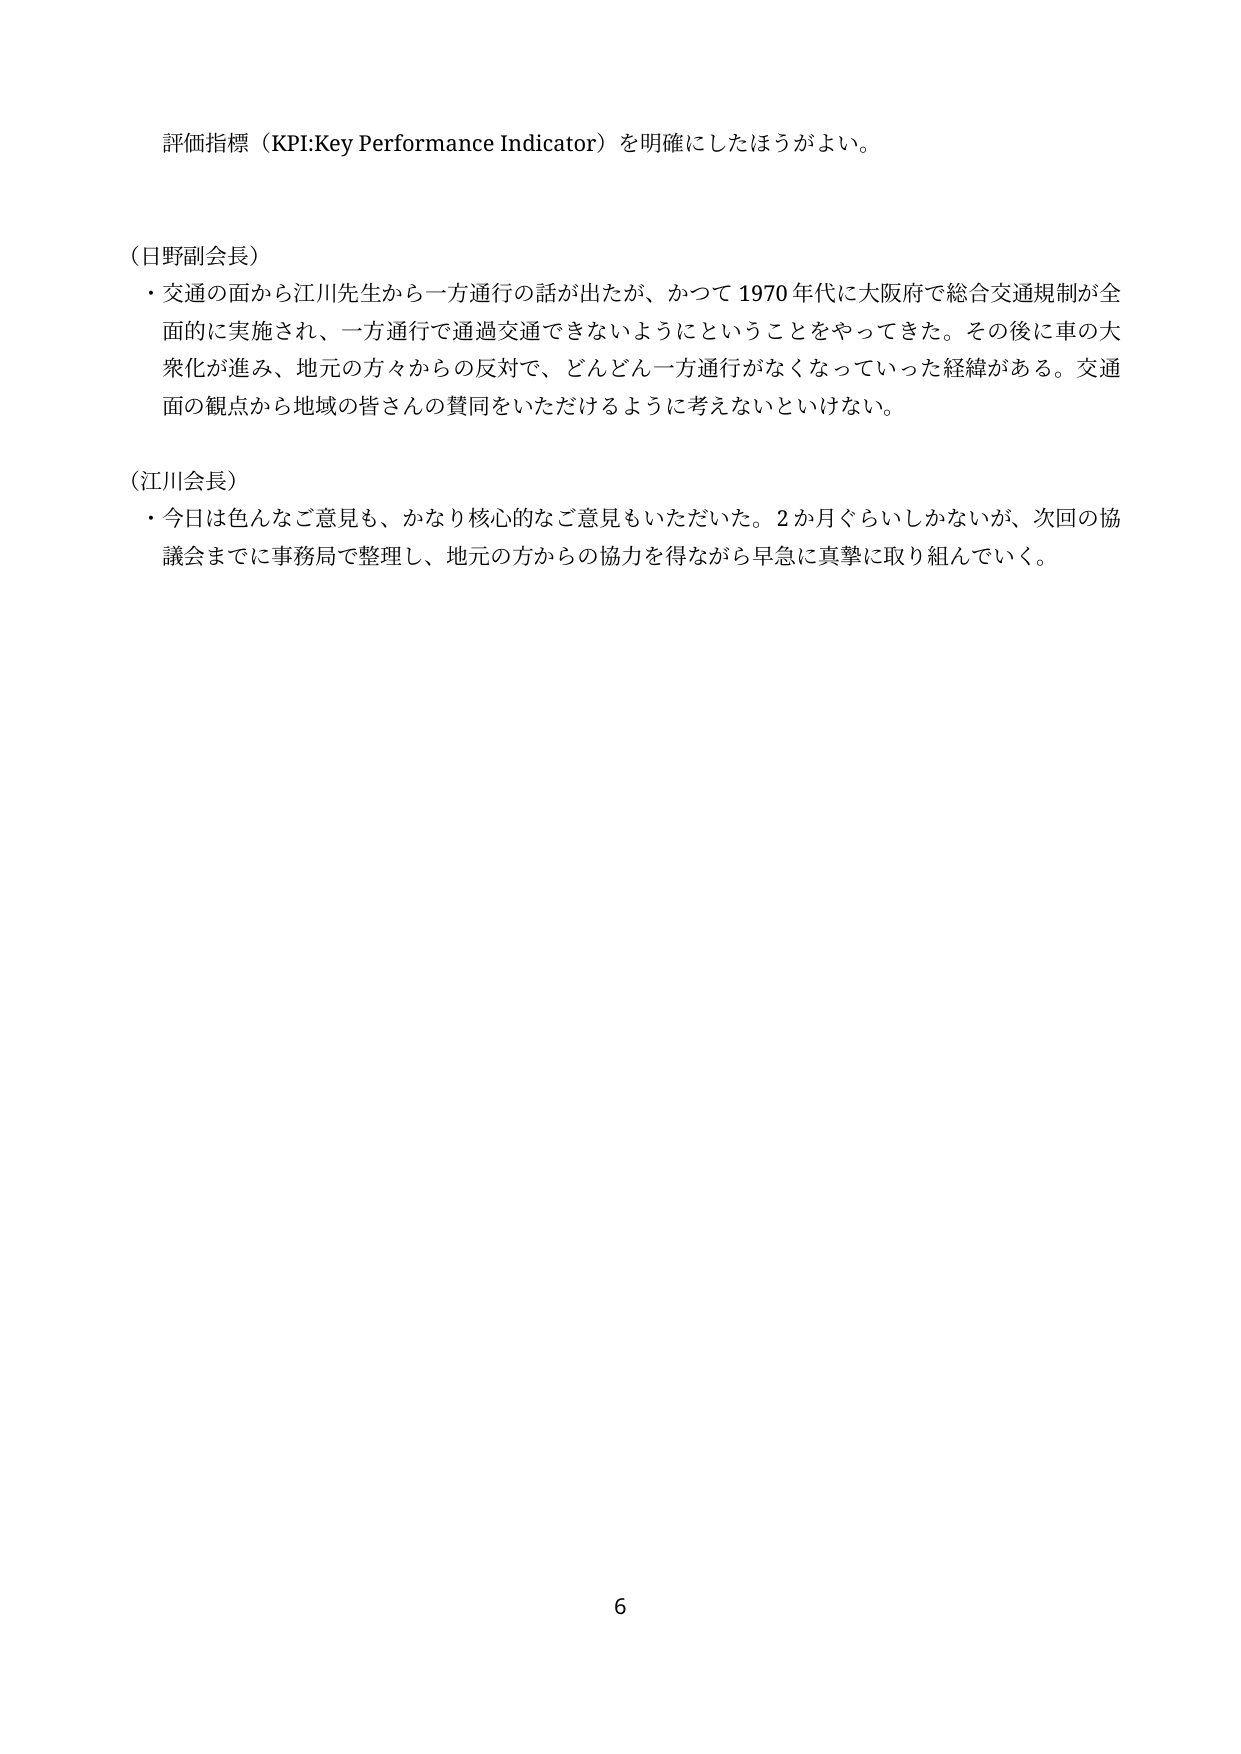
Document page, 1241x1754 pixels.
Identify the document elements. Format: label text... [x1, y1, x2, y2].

text （江川会長） [118, 461, 1122, 498]
text （日野副会長） [118, 236, 1122, 273]
text ・今日は色んなご意見も、かなり核心的なご意見もいただいた。2か月ぐらいしかないが、次回の協議会までに事務局で整理し、地元の方からの協力を得ながら早急に真摯に取り組んでいく。 [140, 498, 1122, 573]
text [140, 123, 1122, 161]
text ・交通の面から江川先生から一方通行の話が出たが、かつて1970年代に大阪府で総合交通規制が全面的に実施され、一方通行で通過交通できないようにということをやってきた。その後に車の大衆化が進み、地元の方々からの反対で、どんどん一方通行がなくなっていった経緯がある。交通面の観点から地域の皆さんの賛同をいただけるように考えないといけない。 [140, 273, 1122, 423]
